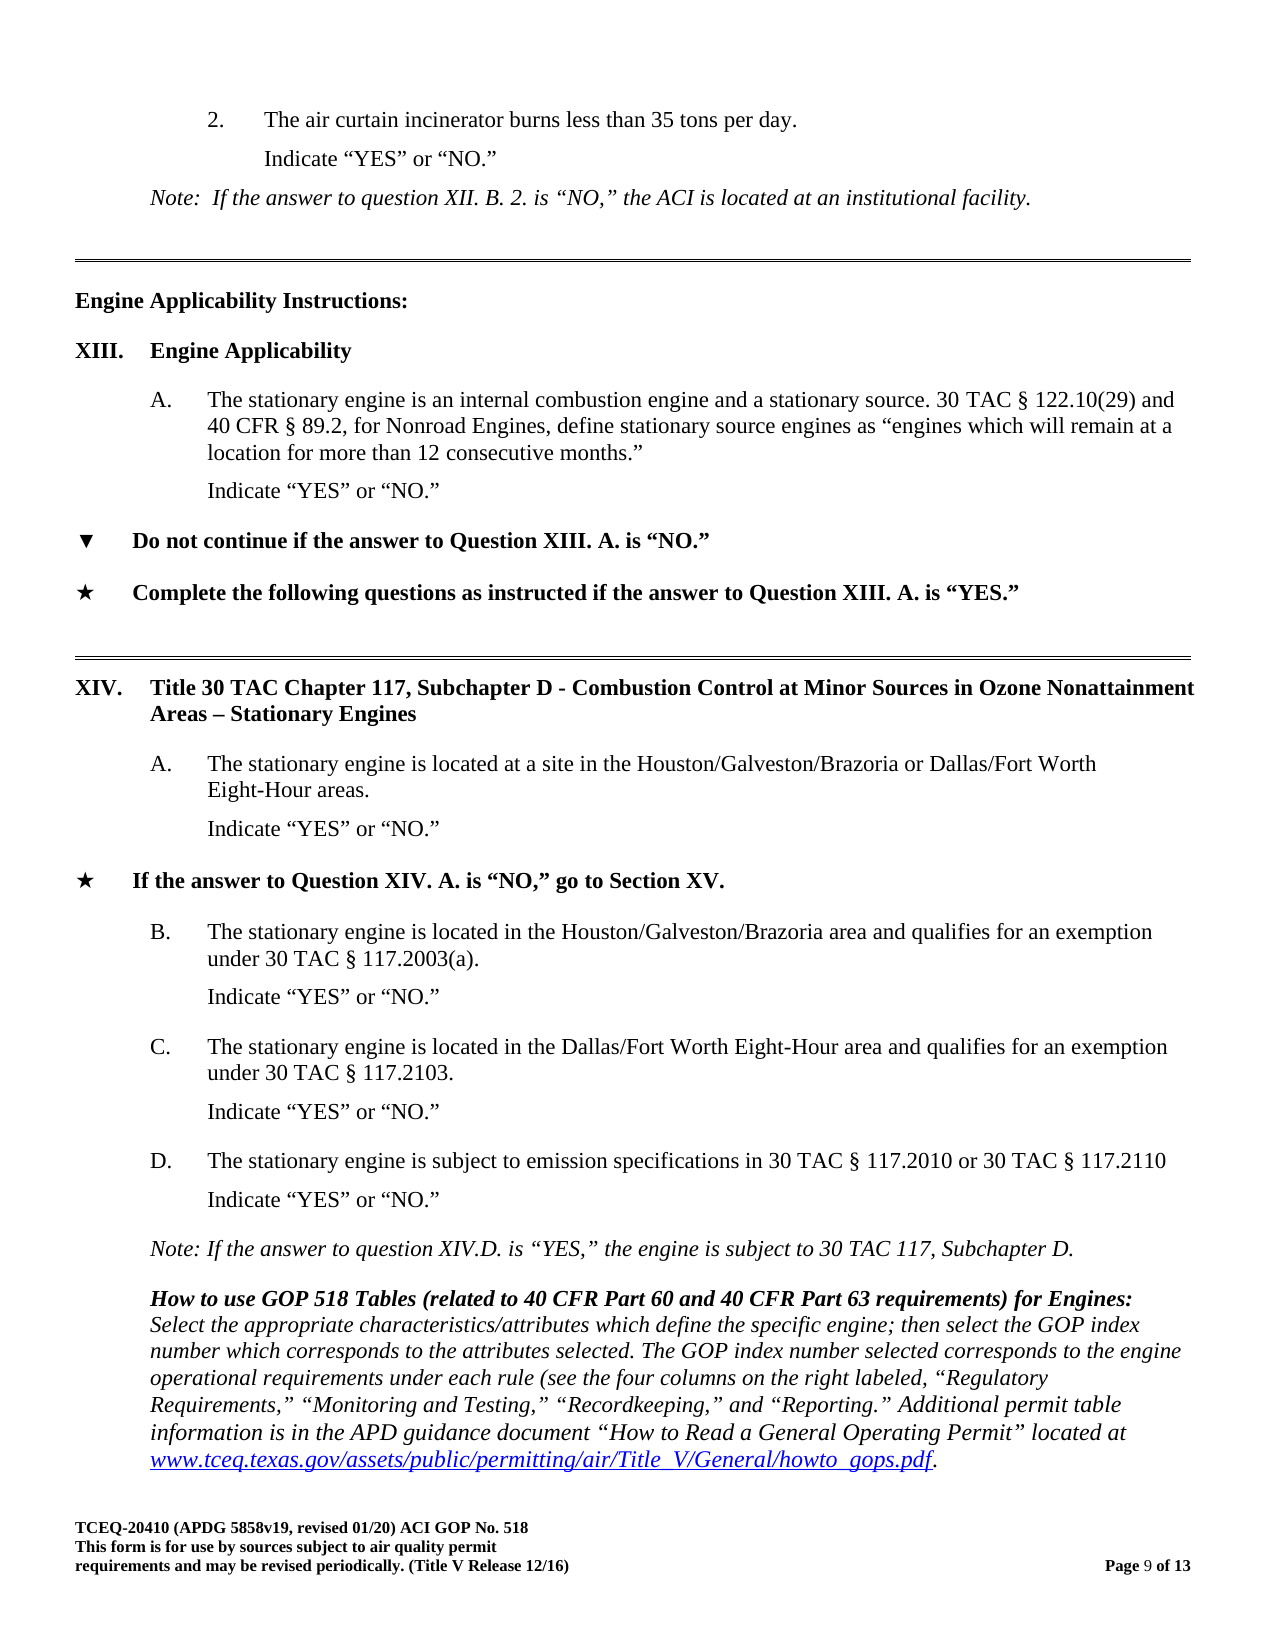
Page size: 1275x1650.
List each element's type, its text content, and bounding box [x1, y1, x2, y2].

list Complete the following questions as instructed if the answer to Question XIII. A. is “YES.” [75, 576, 1200, 607]
text How to use GOP 518 Tables (related to 40 CFR Part 60 and 40 CFR Part 63 requirements) for Engines: Select the appropriate characteristics/attributes which define the specific engine; then select the GOP index number which corresponds to the attributes selected. The GOP index number selected corresponds to the engine operational requirements under each rule (see the four columns on the right labeled, “Regulatory Requirements,” “Monitoring and Testing,” “Recordkeeping,” and “Reporting.” Additional permit table information is in the APD guidance document “How to Read a General Operating Permit” located at www.tceq.texas.gov/assets/public/permitting/air/Title_V/General/howto_gops.pdf. [150, 1284, 1200, 1473]
list If the answer to Question XIV. A. is “NO,” go to Section XV. [75, 864, 1200, 895]
list The stationary engine is located in the Houston/Galveston/Brazoria area and qualifies for an exemption under 30 TAC § 117.2003(a). [150, 918, 1200, 971]
list The stationary engine is an internal combustion engine and a stationary source. 30 TAC § 122.10(29) and 40 CFR § 89.2, for Nonroad Engines, define stationary source engines as “engines which will remain at a location for more than 12 consecutive months.” [150, 386, 1200, 465]
list The stationary engine is subject to emission specifications in 30 TAC § 117.2010 or 30 TAC § 117.2110 [150, 1147, 1200, 1173]
text Indicate “YES” or “NO.” [207, 1098, 1200, 1124]
text Indicate “YES” or “NO.” [264, 145, 1200, 171]
text Note: If the answer to question XII. B. 2. is “NO,” the ACI is located at an institutional facility. [150, 184, 1200, 210]
subtitle Engine Applicability [75, 337, 1200, 363]
text Indicate “YES” or “NO.” [207, 815, 1200, 841]
text Note: If the answer to question XIV.D. is “YES,” the engine is subject to 30 TAC 117, Subchapter D. [150, 1235, 1200, 1262]
text Indicate “YES” or “NO.” [207, 1186, 1200, 1212]
list The stationary engine is located at a site in the Houston/Galveston/Brazoria or Dallas/Fort Worth Eight-Hour areas. [150, 749, 1200, 802]
text Do not continue if the answer to Question XIII. A. is “NO.” [75, 527, 1200, 553]
text Indicate “YES” or “NO.” [207, 983, 1200, 1010]
list The air curtain incinerator burns less than 35 tons per day. [207, 106, 1200, 133]
text Indicate “YES” or “NO.” [207, 477, 1200, 504]
subtitle Engine Applicability Instructions: [75, 287, 1200, 314]
subtitle Title 30 TAC Chapter 117, Subchapter D - Combustion Control at Minor Sources in Ozone Nonattainment Areas – Stationary Engines [75, 674, 1200, 727]
list The stationary engine is located in the Dallas/Fort Worth Eight-Hour area and qualifies for an exemption under 30 TAC § 117.2103. [150, 1033, 1200, 1085]
